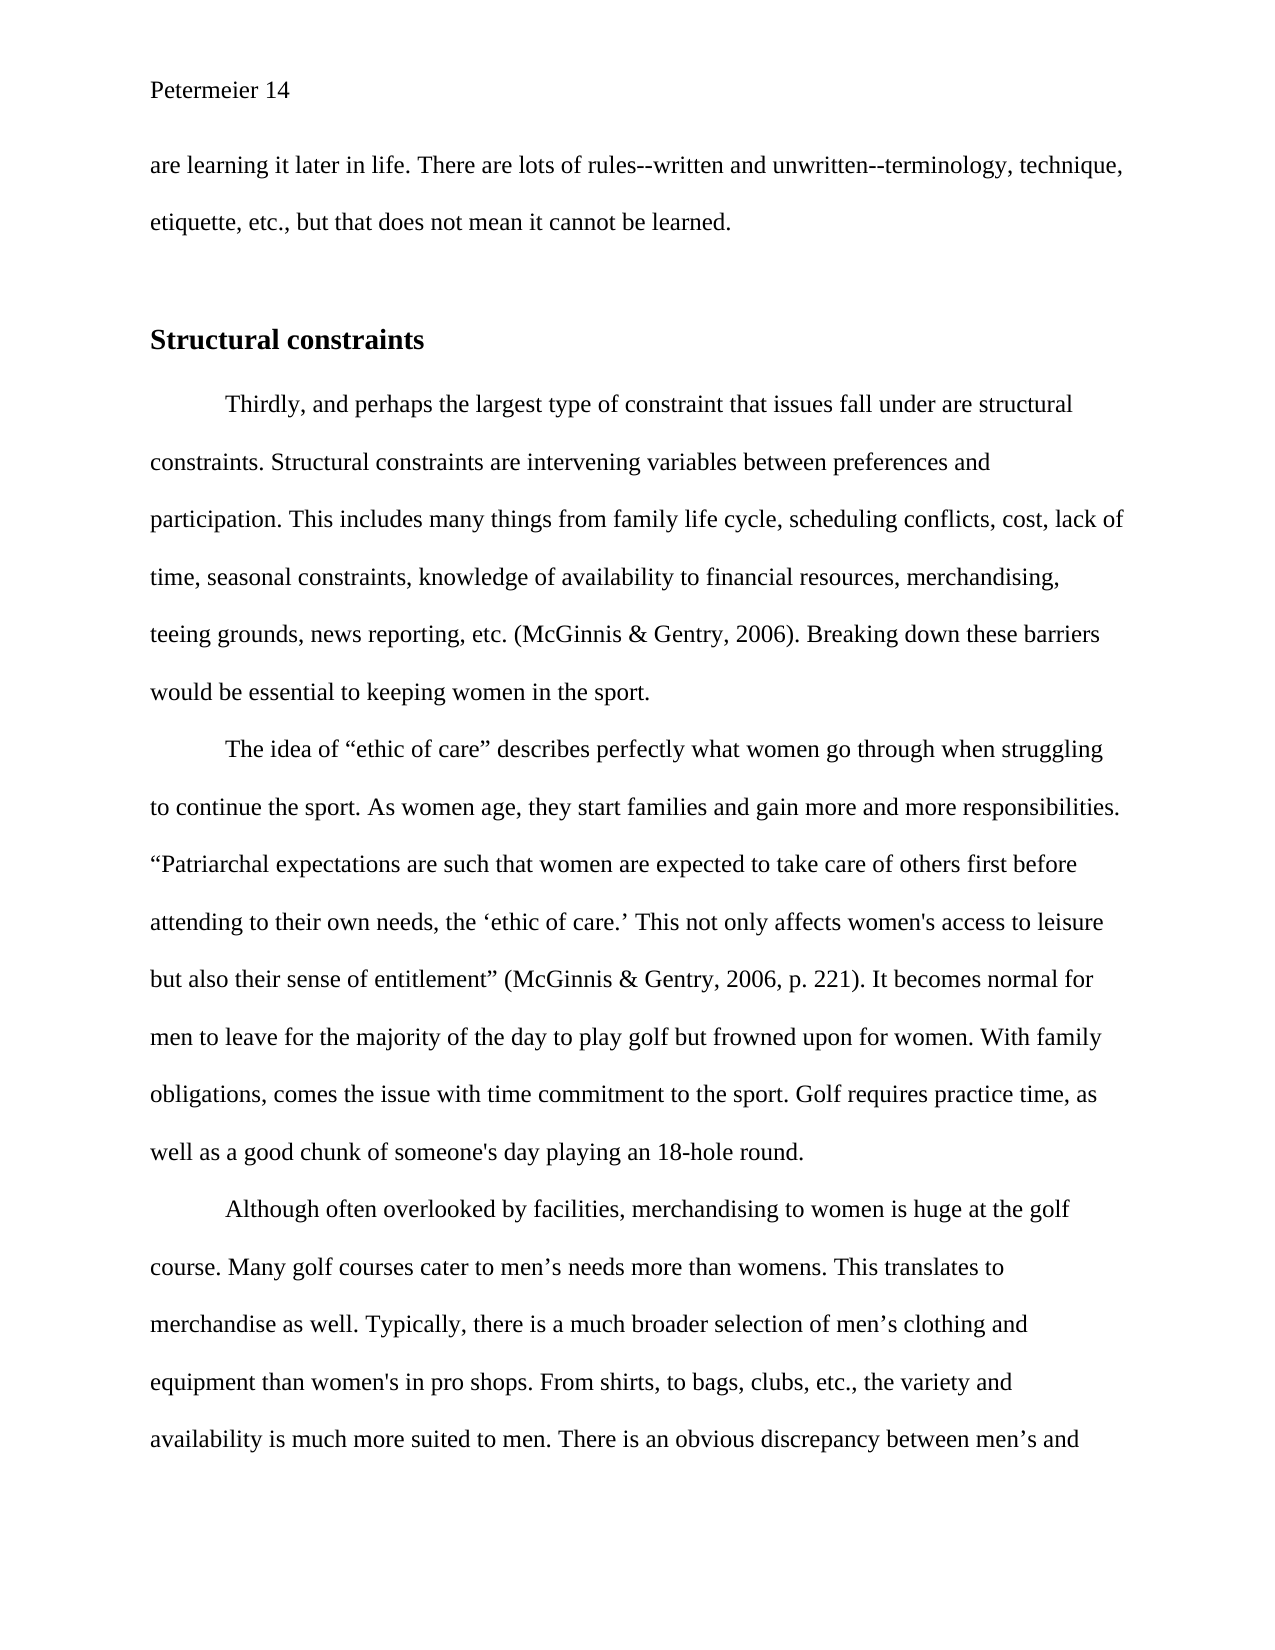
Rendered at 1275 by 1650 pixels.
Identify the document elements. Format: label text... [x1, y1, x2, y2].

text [150, 1194, 1125, 1453]
text Thirdly, and perhaps the largest type of constraint that issues fall under are structural constraints. Structural constraints are intervening variables between preferences and participation. This includes many things from family life cycle, scheduling conflicts, cost, lack of time, seasonal constraints, knowledge of availability to financial resources, merchandising, teeing grounds, news reporting, etc. (McGinnis & Gentry, 2006). Breaking down these barriers would be essential to keeping women in the sport. [150, 389, 1125, 706]
text The idea of “ethic of care” describes perfectly what women go through when struggling to continue the sport. As women age, they start families and gain more and more responsibilities. “Patriarchal expectations are such that women are expected to take care of others first before attending to their own needs, the ‘ethic of care.’ This not only affects women's access to leisure but also their sense of entitlement” (McGinnis & Gentry, 2006, p. 221). It becomes normal for men to leave for the majority of the day to play golf but frowned upon for women. With family obligations, comes the issue with time commitment to the sport. Golf requires practice time, as well as a good chunk of someone's day playing an 18-hole round. [150, 734, 1125, 1166]
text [150, 150, 1125, 236]
text Structural constraints [150, 322, 1125, 356]
